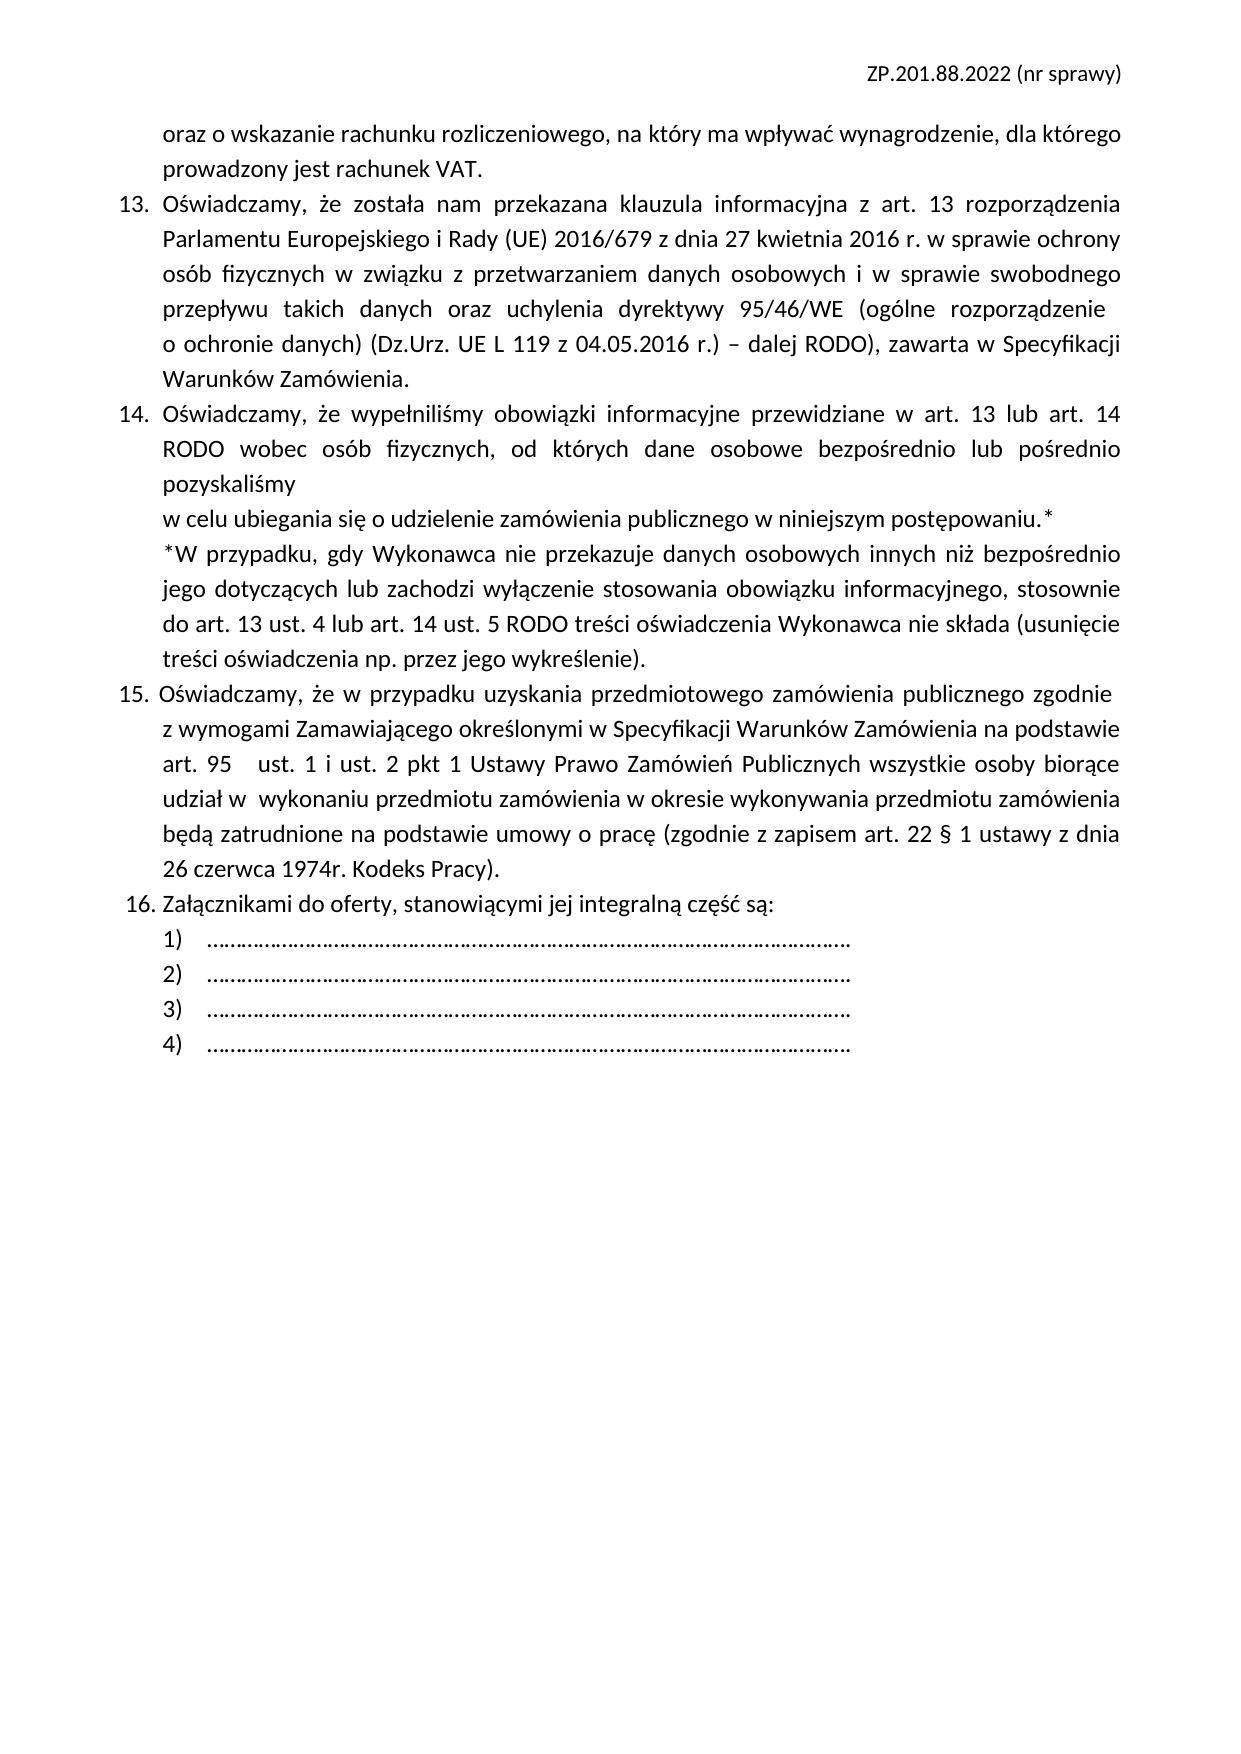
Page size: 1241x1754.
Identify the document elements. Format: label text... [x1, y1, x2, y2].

text 15. Oświadczamy, że w przypadku uzyskania przedmiotowego zamówienia publicznego zgodnie z wymogami Zamawiającego określonymi w Specyfikacji Warunków Zamówienia na podstawie art. 95 ust. 1 i ust. 2 pkt 1 Ustawy Prawo Zamówień Publicznych wszystkie osoby biorące udział w wykonaniu przedmiotu zamówienia w okresie wykonywania przedmiotu zamówienia będą zatrudnione na podstawie umowy o pracę (zgodnie z zapisem art. 22 § 1 ustawy z dnia 26 czerwca 1974r. Kodeks Pracy). [118, 678, 1122, 884]
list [162, 118, 1122, 184]
list …………………………………………………………………………………………………. [162, 923, 1122, 954]
list …………………………………………………………………………………………………. [162, 1028, 1122, 1059]
list …………………………………………………………………………………………………. [162, 993, 1122, 1024]
list Oświadczamy, że wypełniliśmy obowiązki informacyjne przewidziane w art. 13 lub art. 14 RODO wobec osób fizycznych, od których dane osobowe bezpośrednio lub pośrednio pozyskaliśmy w celu ubiegania się o udzielenie zamówienia publicznego w niniejszym postępowaniu.* [118, 398, 1122, 534]
list Załącznikami do oferty, stanowiącymi jej integralną część są: [125, 888, 1122, 919]
text *W przypadku, gdy Wykonawca nie przekazuje danych osobowych innych niż bezpośrednio jego dotyczących lub zachodzi wyłączenie stosowania obowiązku informacyjnego, stosownie do art. 13 ust. 4 lub art. 14 ust. 5 RODO treści oświadczenia Wykonawca nie składa (usunięcie treści oświadczenia np. przez jego wykreślenie). [162, 538, 1122, 674]
list …………………………………………………………………………………………………. [162, 958, 1122, 989]
list Oświadczamy, że została nam przekazana klauzula informacyjna z art. 13 rozporządzenia Parlamentu Europejskiego i Rady (UE) 2016/679 z dnia 27 kwietnia 2016 r. w sprawie ochrony osób fizycznych w związku z przetwarzaniem danych osobowych i w sprawie swobodnego przepływu takich danych oraz uchylenia dyrektywy 95/46/WE (ogólne rozporządzenie o ochronie danych) (Dz.Urz. UE L 119 z 04.05.2016 r.) – dalej RODO), zawarta w Specyfikacji Warunków Zamówienia. [118, 188, 1122, 394]
